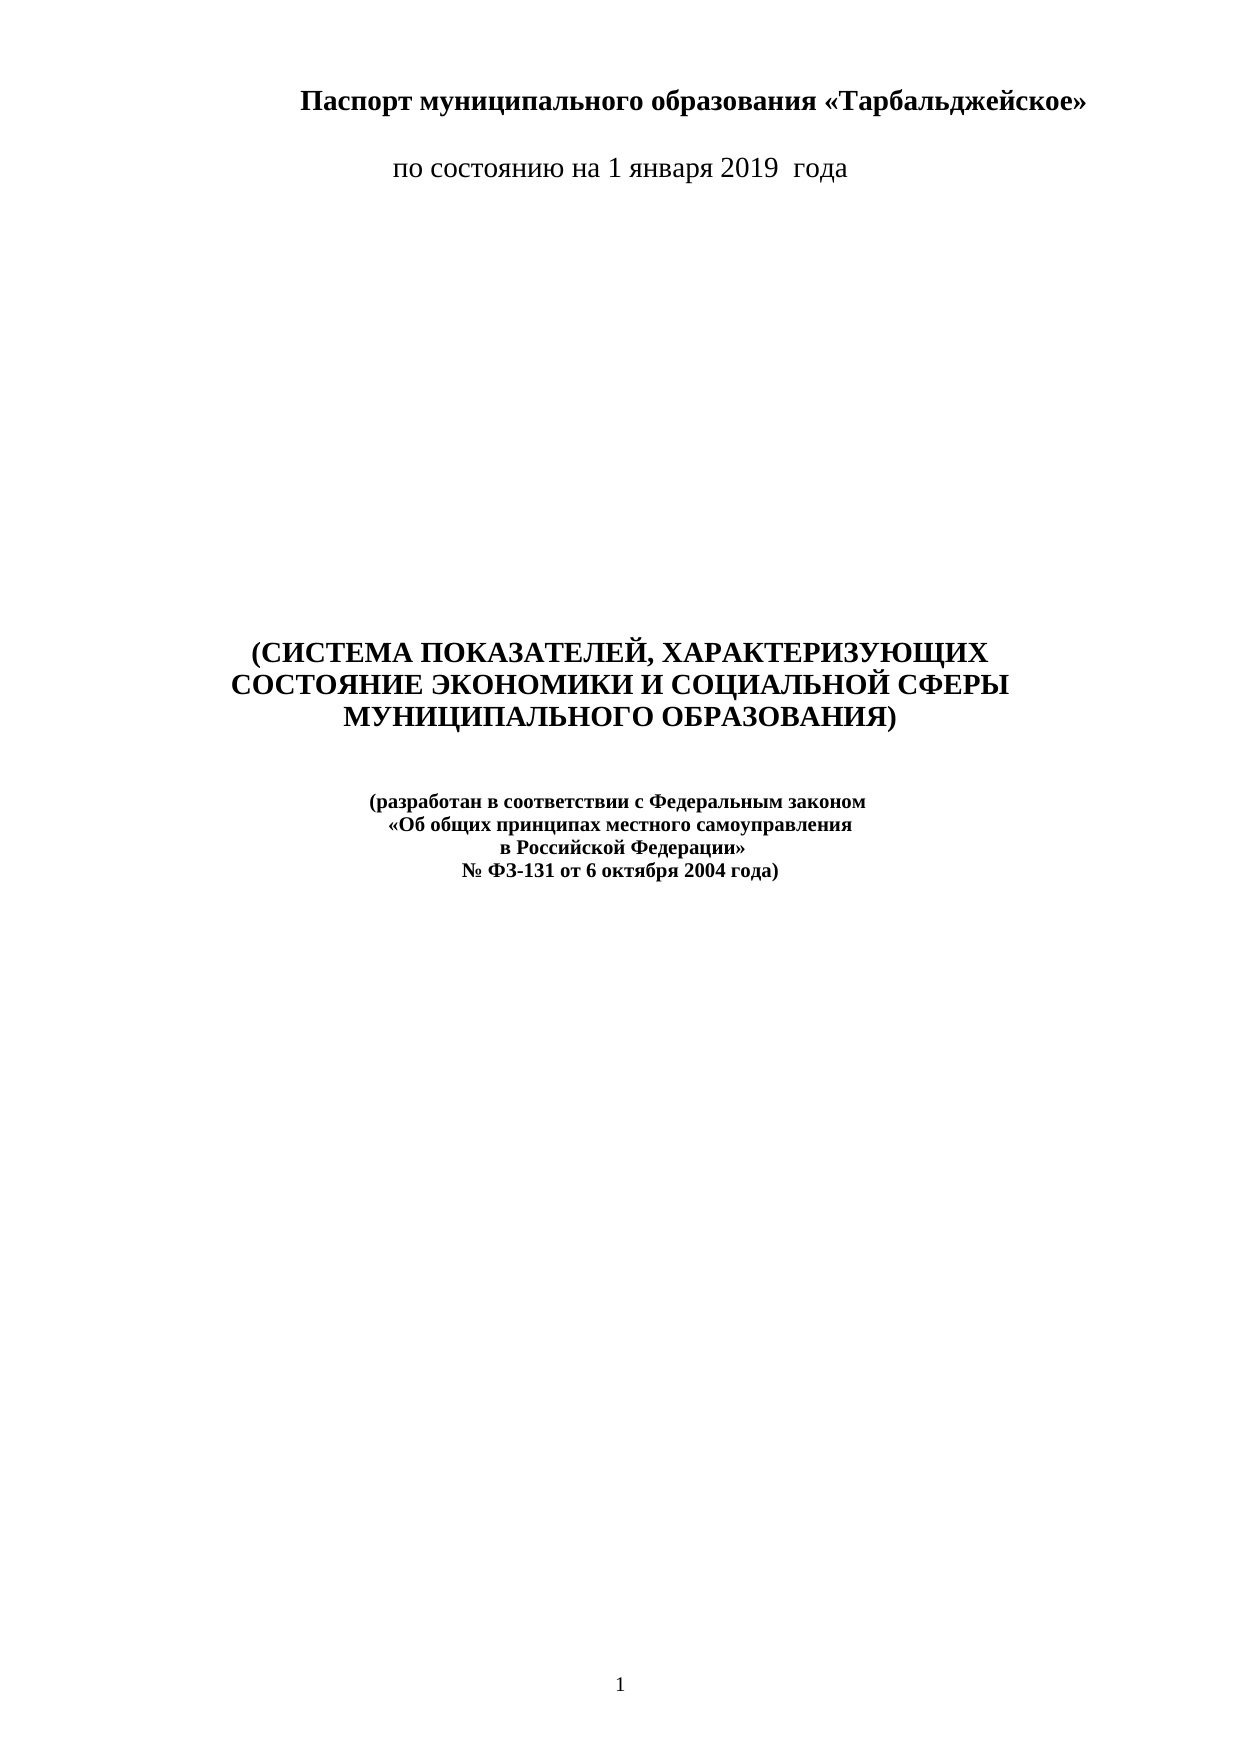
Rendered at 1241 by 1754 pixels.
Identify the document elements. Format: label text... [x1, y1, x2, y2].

text муниципального образования) [106, 701, 1134, 733]
text (Система показателей, характеризующих [106, 637, 1134, 669]
text в Российской Федерации» № ФЗ-131 от 6 октября 2004 года) [106, 836, 1134, 882]
text по состоянию на 1 января 2019 года [106, 150, 1134, 183]
text (разработан в соответствии с Федеральным законом «Об общих принципах местного самоуправления [106, 791, 1134, 836]
text состояние экономики и социальной сферы [106, 669, 1134, 701]
text Паспорт муниципального образования «Тарбальджейское» [106, 83, 1134, 116]
